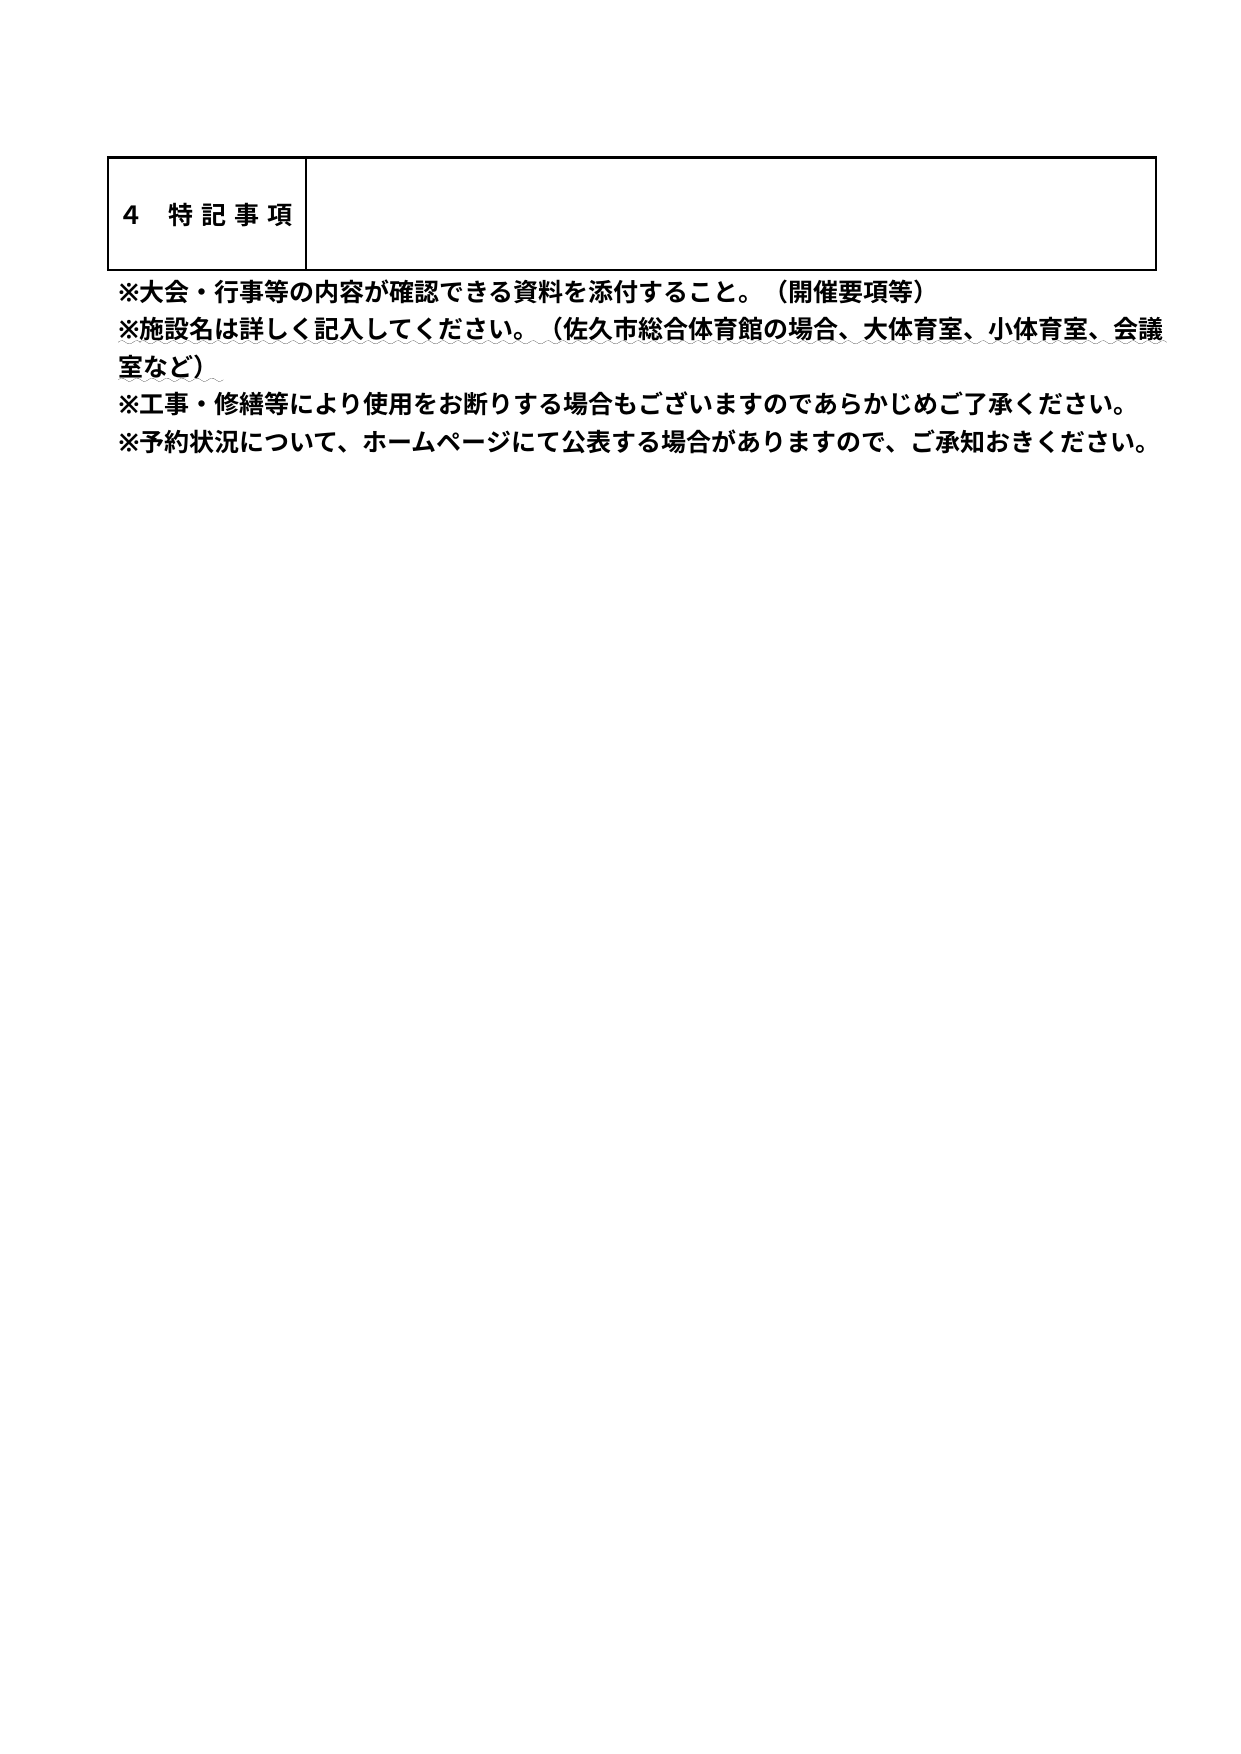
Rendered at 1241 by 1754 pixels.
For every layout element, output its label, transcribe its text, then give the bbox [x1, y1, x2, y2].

table_cell ４ 特記事項 [109, 159, 305, 269]
text ※施設名は詳しく記入してください。（佐久市総合体育館の場合、大体育室、小体育室、会議室など） [118, 341, 1167, 384]
text ※予約状況について、ホームページにて公表する場合がありますので、ご承知おきください。 [118, 421, 1167, 459]
table_cell [307, 159, 1155, 269]
text ※大会・行事等の内容が確認できる資料を添付すること。（開催要項等） [118, 271, 1167, 309]
text ※施設名は詳しく記入してください。（佐久市総合体育館の場合、大体育室、小体育室、会議室など） [118, 309, 1167, 343]
text ※工事・修繕等により使用をお断りする場合もございますのであらかじめご了承ください。 [118, 384, 1167, 421]
